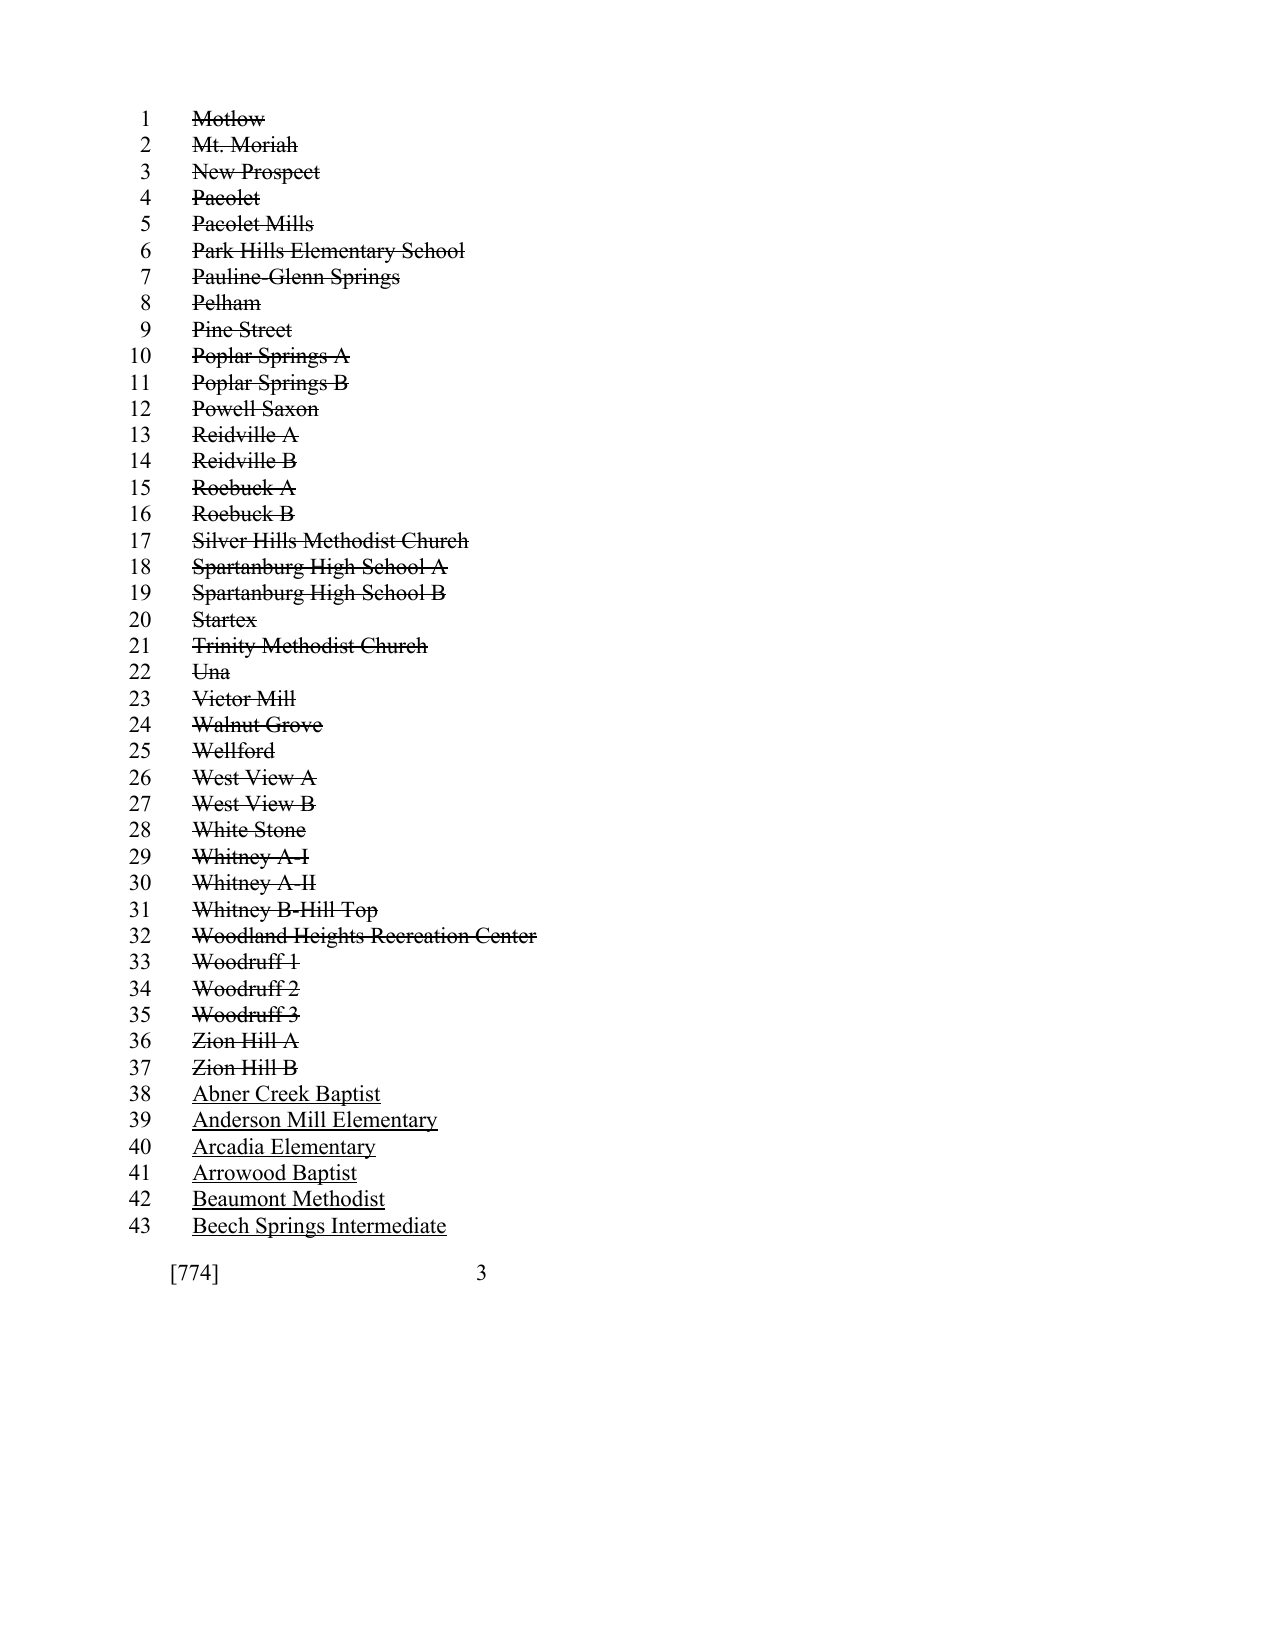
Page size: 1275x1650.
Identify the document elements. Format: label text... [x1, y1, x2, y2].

text Poplar Springs A [169, 342, 787, 368]
text West View A [169, 764, 787, 790]
text Trinity Methodist Church [169, 632, 787, 658]
text Powell Saxon [169, 395, 787, 421]
text Pauline-Glenn Springs [169, 263, 787, 289]
text Anderson Mill Elementary [169, 1106, 787, 1133]
text Pelham [169, 289, 787, 316]
text Walnut Grove [169, 711, 787, 737]
text White Stone [169, 817, 787, 843]
text Spartanburg High School A [169, 553, 787, 579]
text Whitney A-II [169, 869, 787, 896]
text Woodruff 2 [169, 975, 787, 1001]
text Park Hills Elementary School [169, 237, 787, 263]
text Whitney B-Hill Top [169, 896, 787, 922]
text West View B [169, 790, 787, 817]
text Spartanburg High School B [169, 579, 787, 606]
text Poplar Springs B [169, 368, 787, 395]
text Pacolet Mills [169, 210, 787, 237]
text Woodruff 3 [169, 1001, 787, 1027]
text Woodland Heights Recreation Center [169, 922, 787, 948]
text Arcadia Elementary [169, 1133, 787, 1159]
text Woodruff 1 [169, 948, 787, 975]
text Silver Hills Methodist Church [169, 527, 787, 553]
text Abner Creek Baptist [169, 1080, 787, 1106]
text Reidville B [169, 448, 787, 474]
text Mt. Moriah [169, 131, 787, 158]
text Reidville A [169, 421, 787, 448]
text Wellford [169, 737, 787, 764]
text Arrowood Baptist [169, 1159, 787, 1186]
text Whitney A-I [169, 843, 787, 869]
text Beech Springs Intermediate [169, 1212, 787, 1238]
text Motlow [169, 105, 787, 131]
text New Prospect [169, 158, 787, 184]
text Zion Hill B [169, 1054, 787, 1080]
text Beaumont Methodist [169, 1186, 787, 1212]
text Startex [169, 606, 787, 632]
text Pacolet [169, 184, 787, 210]
text Una [169, 658, 787, 685]
text Pine Street [169, 316, 787, 342]
text Zion Hill A [169, 1027, 787, 1054]
text Roebuck B [169, 500, 787, 527]
text Roebuck A [169, 474, 787, 500]
text Victor Mill [169, 685, 787, 711]
